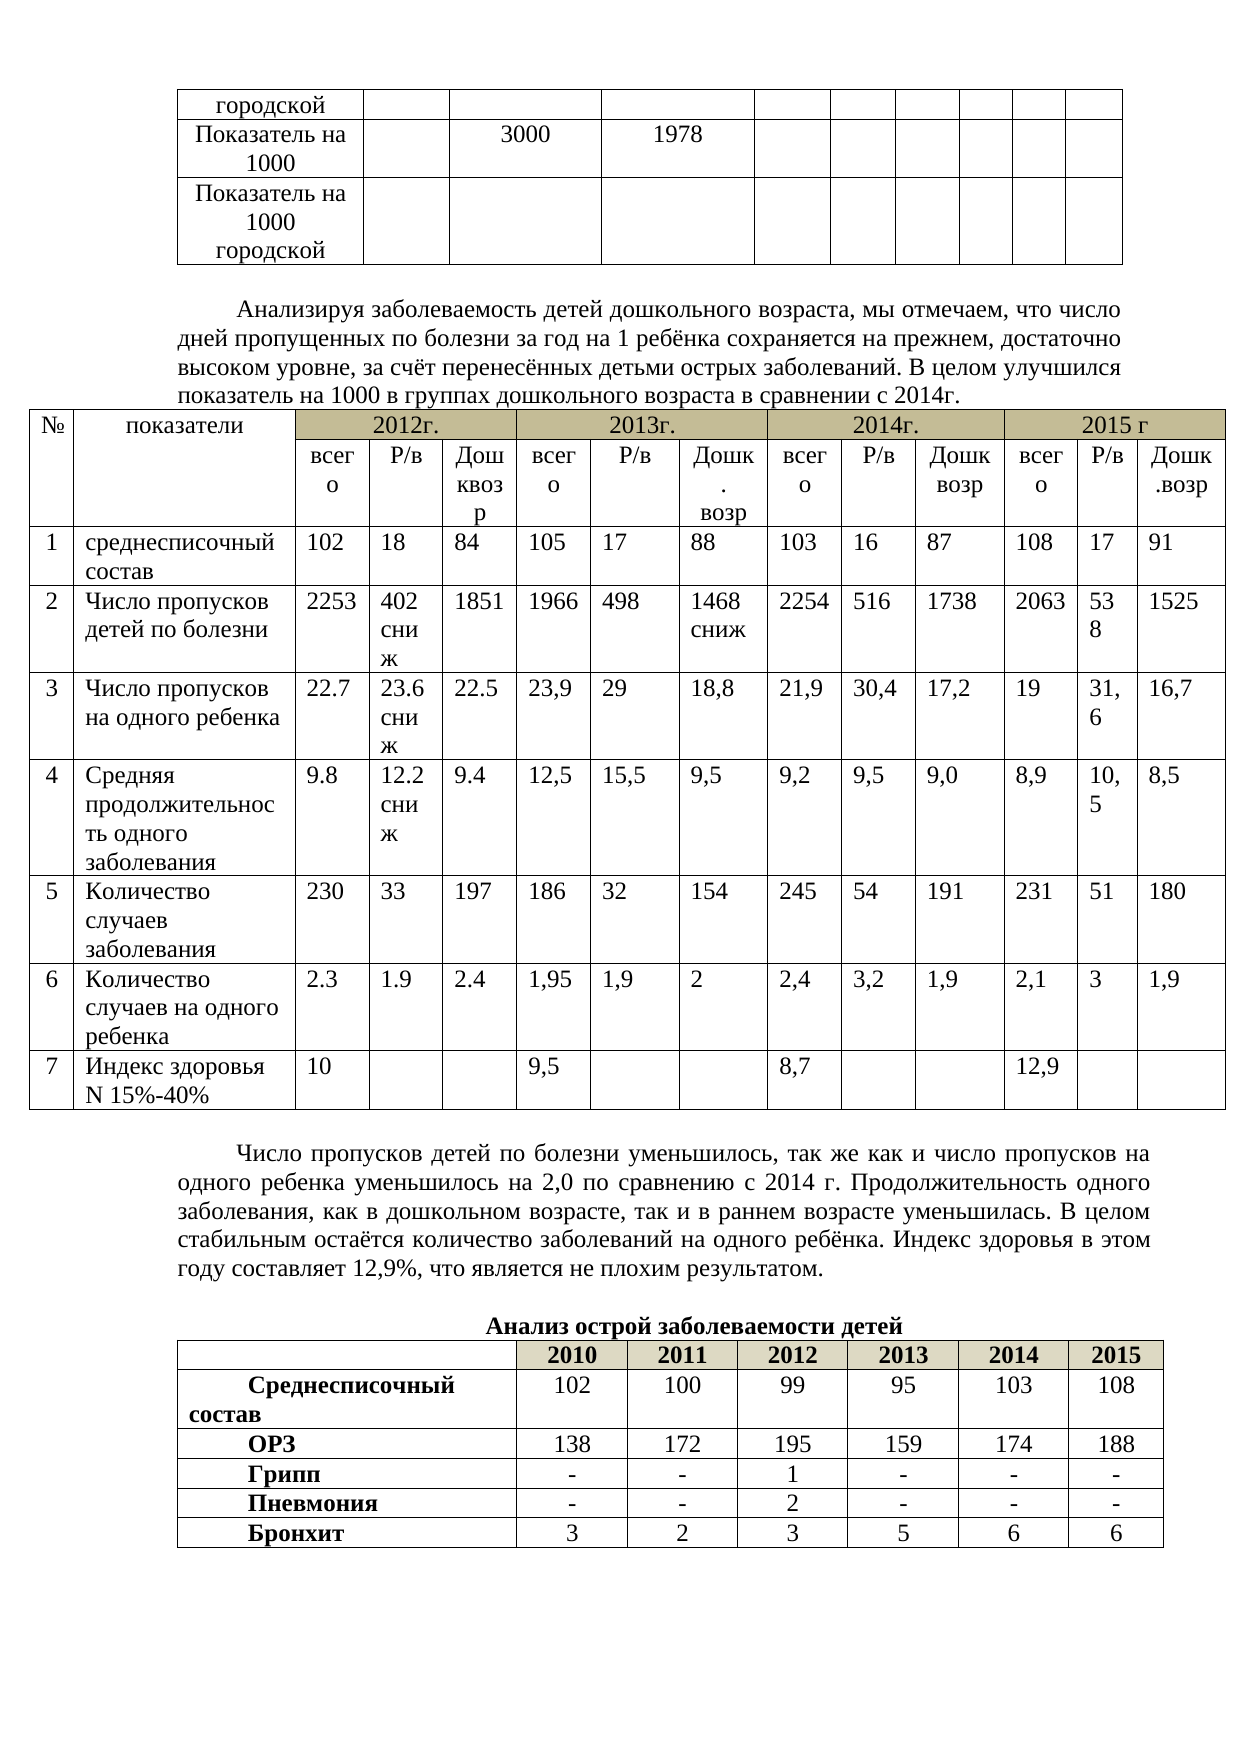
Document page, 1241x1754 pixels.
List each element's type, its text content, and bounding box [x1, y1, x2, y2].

table_cell [591, 1051, 679, 1108]
table_cell 108 [1069, 1370, 1163, 1428]
table_cell [602, 178, 754, 264]
table_cell [1138, 1051, 1225, 1108]
table_cell 159 [848, 1429, 958, 1458]
table_cell 3000 [450, 120, 601, 177]
table_cell 2 [628, 1518, 737, 1547]
table_cell 2253 [296, 586, 369, 672]
table_cell 2 [680, 964, 767, 1050]
table_cell Количество случаев заболевания [74, 876, 295, 963]
table_cell 88 [680, 527, 767, 585]
table_cell - [848, 1459, 958, 1487]
table_cell 230 [296, 876, 369, 963]
table_cell 231 [1005, 876, 1077, 963]
table_cell 33 [370, 876, 442, 963]
table_cell 9.4 [443, 760, 516, 875]
table_cell 18,8 [680, 673, 767, 759]
table_cell [831, 90, 895, 118]
table_cell Индекс здоровья N 15%-40% [74, 1051, 295, 1108]
table_cell 10,5 [1078, 760, 1137, 875]
table_cell 197 [443, 876, 516, 963]
table_cell - [848, 1489, 958, 1517]
table_cell 87 [916, 527, 1004, 585]
table_header 2010 [517, 1341, 627, 1369]
table_cell 1,9 [591, 964, 679, 1050]
table_cell 4 [30, 760, 73, 875]
table_cell 8,5 [1138, 760, 1225, 875]
table_cell 538 [1078, 586, 1137, 672]
table_cell 2,4 [768, 964, 841, 1050]
table_cell Пневмония [178, 1489, 516, 1517]
table_cell [831, 120, 895, 177]
table_header 2014г. [768, 410, 1004, 439]
table_cell [680, 1051, 767, 1108]
table_cell Бронхит [178, 1518, 516, 1547]
table_cell 3 [1078, 964, 1137, 1050]
table_cell 3 [517, 1518, 627, 1547]
table_cell [960, 178, 1012, 264]
table_cell всего [768, 440, 841, 526]
table_cell 84 [443, 527, 516, 585]
table_cell 17,2 [916, 673, 1004, 759]
table_cell 15,5 [591, 760, 679, 875]
table_cell [450, 90, 601, 118]
table_cell 91 [1138, 527, 1225, 585]
table_cell ОРЗ [178, 1429, 516, 1458]
table_cell 402 сниж [370, 586, 442, 672]
table_cell [755, 120, 830, 177]
table_cell [896, 178, 959, 264]
table_cell 1,9 [916, 964, 1004, 1050]
table_cell 191 [916, 876, 1004, 963]
table_cell 32 [591, 876, 679, 963]
table_cell 16 [842, 527, 915, 585]
table_cell 172 [628, 1429, 737, 1458]
table_cell 19 [1005, 673, 1077, 759]
table_cell 103 [768, 527, 841, 585]
table_header 2012г. [296, 410, 516, 439]
table_cell Дошк. возр [680, 440, 767, 526]
table_cell 5 [30, 876, 73, 963]
table_cell 99 [738, 1370, 847, 1428]
table_cell 18 [370, 527, 442, 585]
table_cell [1078, 1051, 1137, 1108]
table_cell [364, 90, 449, 118]
table_cell [755, 90, 830, 118]
table_cell 7 [30, 1051, 73, 1108]
table_cell [1066, 90, 1122, 118]
table_cell 1525 [1138, 586, 1225, 672]
table_cell 31,6 [1078, 673, 1137, 759]
table_cell 105 [517, 527, 590, 585]
table_cell - [1069, 1459, 1163, 1487]
table_cell 245 [768, 876, 841, 963]
text Число пропусков детей по болезни уменьшилось, так же как и число пропусков на одного ребенка уменьшилось на 2,0 по сравнению с 2014 г. Продолжительность одного заболевания, как в дошкольном возрасте, так и в раннем возрасте уменьшилась. В целом стабильным остаётся количество заболеваний на одного ребёнка. Индекс здоровья в этом году составляет 12,9%, что является не плохим результатом. [177, 1138, 1152, 1282]
table_cell 1966 [517, 586, 590, 672]
table_cell 100 [628, 1370, 737, 1428]
table_cell 1,95 [517, 964, 590, 1050]
table_header 2015 г [1005, 410, 1225, 439]
table_cell - [517, 1489, 627, 1517]
table_cell [755, 178, 830, 264]
table_cell [896, 120, 959, 177]
table_cell Показатель на 1000 городской [178, 178, 363, 264]
table_cell Количество случаев на одного ребенка [74, 964, 295, 1050]
table_cell 51 [1078, 876, 1137, 963]
table_cell Р/в [1078, 440, 1137, 526]
table_cell 16,7 [1138, 673, 1225, 759]
table_cell 2.3 [296, 964, 369, 1050]
table_header [178, 1341, 516, 1369]
table_header № [30, 410, 73, 526]
table_header 2014 [959, 1341, 1068, 1369]
table_cell Р/в [370, 440, 442, 526]
table_cell 54 [842, 876, 915, 963]
table_cell 6 [30, 964, 73, 1050]
table_cell Грипп [178, 1459, 516, 1487]
table_cell 23,9 [517, 673, 590, 759]
table_cell Число пропусков детей по болезни [74, 586, 295, 672]
table_cell 516 [842, 586, 915, 672]
table_cell 102 [296, 527, 369, 585]
table_cell [1013, 90, 1065, 118]
table_cell 103 [959, 1370, 1068, 1428]
table_cell Дошк.возр [1138, 440, 1225, 526]
table_cell Дошквозр [443, 440, 516, 526]
table_cell [450, 178, 601, 264]
table_cell 195 [738, 1429, 847, 1458]
table_cell [1013, 178, 1065, 264]
table_cell 29 [591, 673, 679, 759]
table_cell [960, 120, 1012, 177]
table_cell 2 [30, 586, 73, 672]
text Анализ острой заболеваемости детей [177, 1311, 1152, 1339]
table_cell Р/в [591, 440, 679, 526]
table_cell 9,0 [916, 760, 1004, 875]
table_cell 2,1 [1005, 964, 1077, 1050]
table_cell 6 [1069, 1518, 1163, 1547]
table_cell всего [296, 440, 369, 526]
table_cell [1066, 178, 1122, 264]
table_cell 2254 [768, 586, 841, 672]
table_cell 9.8 [296, 760, 369, 875]
table_cell 9,5 [517, 1051, 590, 1108]
table_cell 9,5 [680, 760, 767, 875]
table_cell [364, 178, 449, 264]
table_cell 9,2 [768, 760, 841, 875]
table_cell [602, 90, 754, 118]
table_cell 8,7 [768, 1051, 841, 1108]
table_cell Число пропусков на одного ребенка [74, 673, 295, 759]
table_cell - [517, 1459, 627, 1487]
table_header 2012 [738, 1341, 847, 1369]
table_cell [370, 1051, 442, 1108]
table_header 2015 [1069, 1341, 1163, 1369]
table_cell [916, 1051, 1004, 1108]
table_cell 22.7 [296, 673, 369, 759]
table_cell [842, 1051, 915, 1108]
table_cell 1978 [602, 120, 754, 177]
table_cell 186 [517, 876, 590, 963]
table_cell 180 [1138, 876, 1225, 963]
table_cell - [1069, 1489, 1163, 1517]
text Анализируя заболеваемость детей дошкольного возраста, мы отмечаем, что число дней пропущенных по болезни за год на 1 ребёнка сохраняется на прежнем, достаточно высоком уровне, за счёт перенесённых детьми острых заболеваний. В целом улучшился показатель на 1000 в группах дошкольного возраста в сравнении с 2014г. [177, 294, 1122, 409]
table_cell Средняя продолжительность одного заболевания [74, 760, 295, 875]
table_cell 1468 сниж [680, 586, 767, 672]
table_cell 17 [591, 527, 679, 585]
table_header 2011 [628, 1341, 737, 1369]
table_cell 102 [517, 1370, 627, 1428]
table_cell 1851 [443, 586, 516, 672]
table_cell [960, 90, 1012, 118]
table_cell 154 [680, 876, 767, 963]
table_cell 10 [296, 1051, 369, 1108]
table_cell 12,9 [1005, 1051, 1077, 1108]
table_cell 8,9 [1005, 760, 1077, 875]
table_cell 12.2 сниж [370, 760, 442, 875]
table_cell [443, 1051, 516, 1108]
table_cell 1,9 [1138, 964, 1225, 1050]
table_cell 23.6 сниж [370, 673, 442, 759]
table_cell 1738 [916, 586, 1004, 672]
table_cell - [959, 1489, 1068, 1517]
table_cell Показатель на 1000 [178, 120, 363, 177]
table_cell 2 [738, 1489, 847, 1517]
table_cell 108 [1005, 527, 1077, 585]
table_cell 21,9 [768, 673, 841, 759]
table_cell [1066, 120, 1122, 177]
table_cell [1013, 120, 1065, 177]
table_cell 3 [30, 673, 73, 759]
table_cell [178, 90, 363, 118]
table_cell Среднесписочный состав [178, 1370, 516, 1428]
table_cell всего [1005, 440, 1077, 526]
table_cell - [959, 1459, 1068, 1487]
table_cell 138 [517, 1429, 627, 1458]
table_cell [896, 90, 959, 118]
table_cell 1.9 [370, 964, 442, 1050]
table_cell 30,4 [842, 673, 915, 759]
table_cell - [628, 1489, 737, 1517]
table_cell 174 [959, 1429, 1068, 1458]
table_cell 95 [848, 1370, 958, 1428]
table_cell 3,2 [842, 964, 915, 1050]
table_cell 5 [848, 1518, 958, 1547]
table_cell 12,5 [517, 760, 590, 875]
table_cell [831, 178, 895, 264]
table_cell 498 [591, 586, 679, 672]
table_cell Дошквозр [916, 440, 1004, 526]
table_header показатели [74, 410, 295, 526]
table_header 2013 [848, 1341, 958, 1369]
table_cell 2063 [1005, 586, 1077, 672]
table_header 2013г. [517, 410, 767, 439]
table_cell 2.4 [443, 964, 516, 1050]
table_cell 22.5 [443, 673, 516, 759]
table_cell 9,5 [842, 760, 915, 875]
table_cell [364, 120, 449, 177]
table_cell 188 [1069, 1429, 1163, 1458]
table_cell 6 [959, 1518, 1068, 1547]
table_cell 1 [738, 1459, 847, 1487]
table_cell 1 [30, 527, 73, 585]
table_cell всего [517, 440, 590, 526]
table_cell Р/в [842, 440, 915, 526]
table_cell - [628, 1459, 737, 1487]
table_cell среднесписочный состав [74, 527, 295, 585]
table_cell 17 [1078, 527, 1137, 585]
table_cell 3 [738, 1518, 847, 1547]
